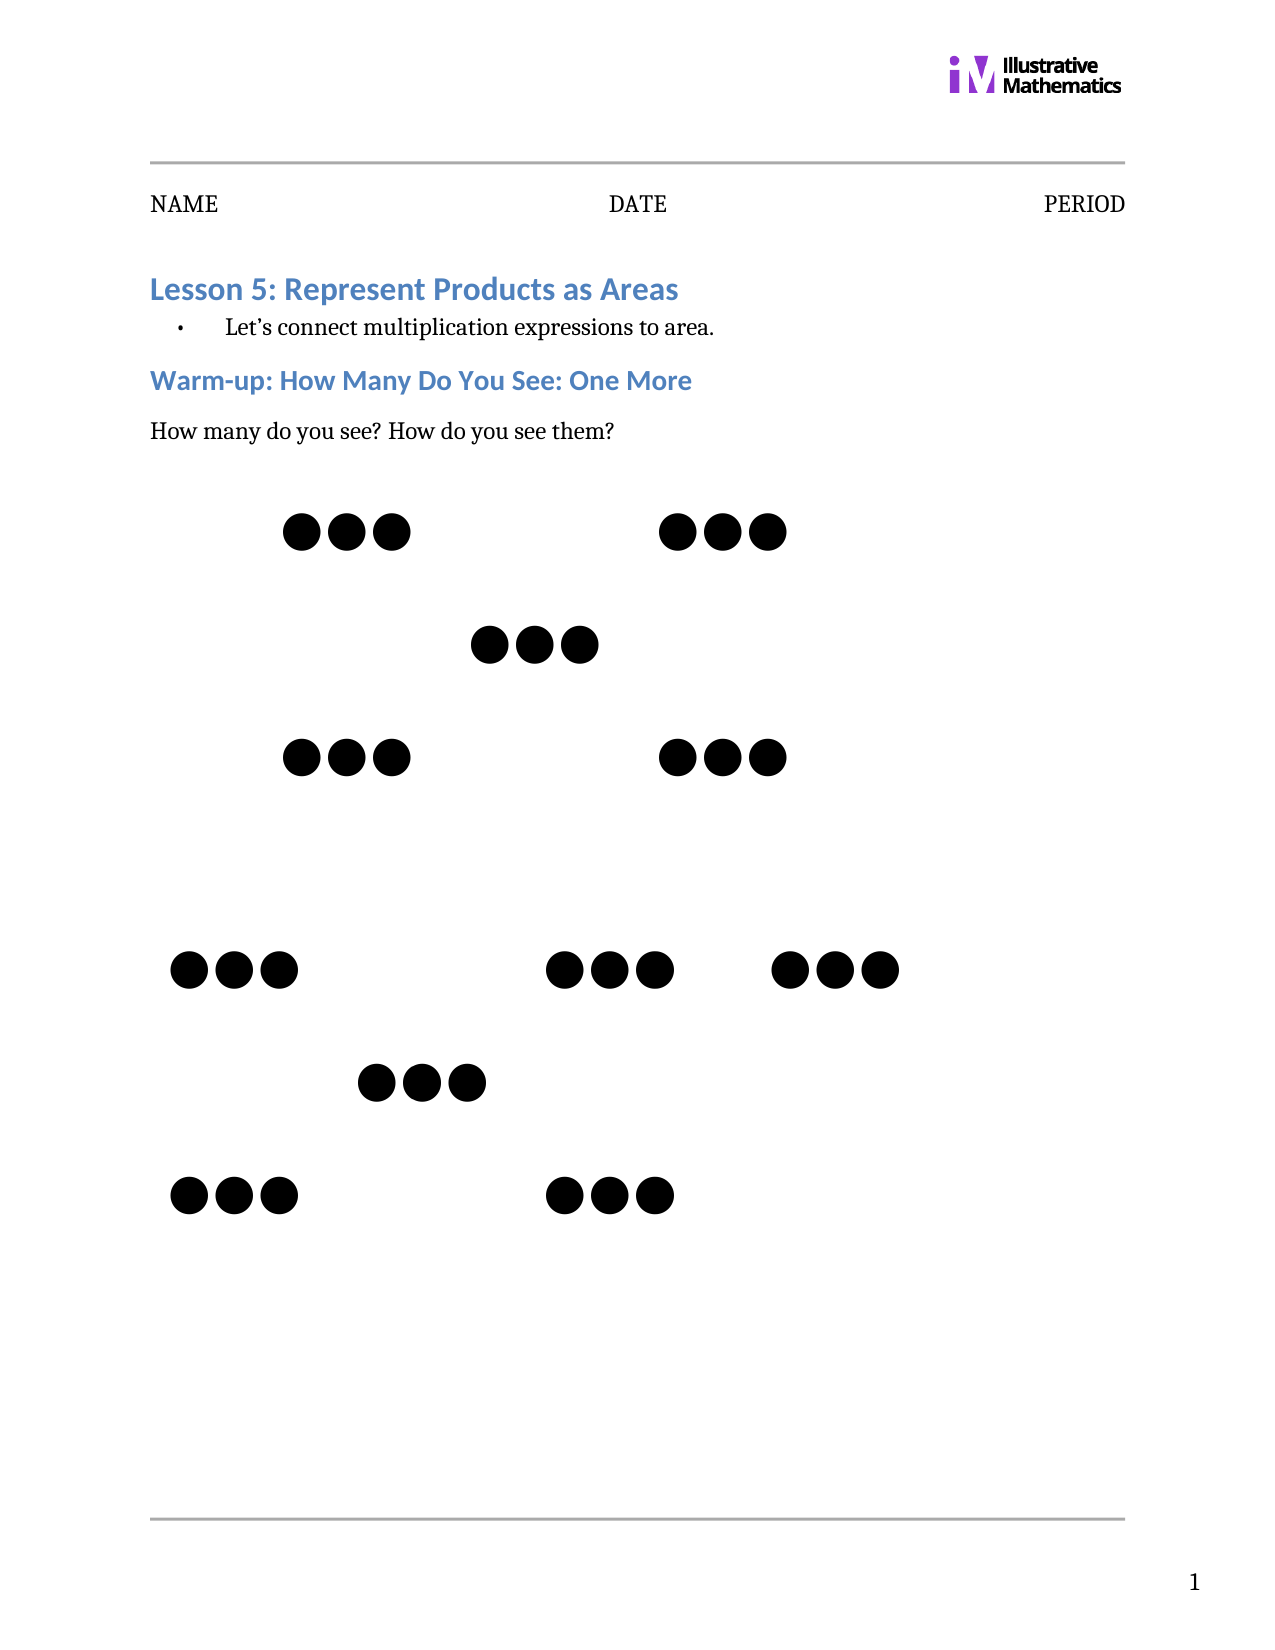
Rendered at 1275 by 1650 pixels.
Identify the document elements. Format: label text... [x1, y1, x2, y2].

subtitle Lesson 5: Represent Products as Areas [150, 268, 1125, 309]
list Let’s connect multiplication expressions to area. [175, 313, 1125, 342]
picture [168, 843, 900, 1323]
picture [168, 464, 900, 825]
subtitle Warm-up: How Many Do You See: One More [150, 362, 1125, 398]
text How many do you see? How do you see them? [150, 417, 1125, 446]
picture [949, 55, 1121, 93]
